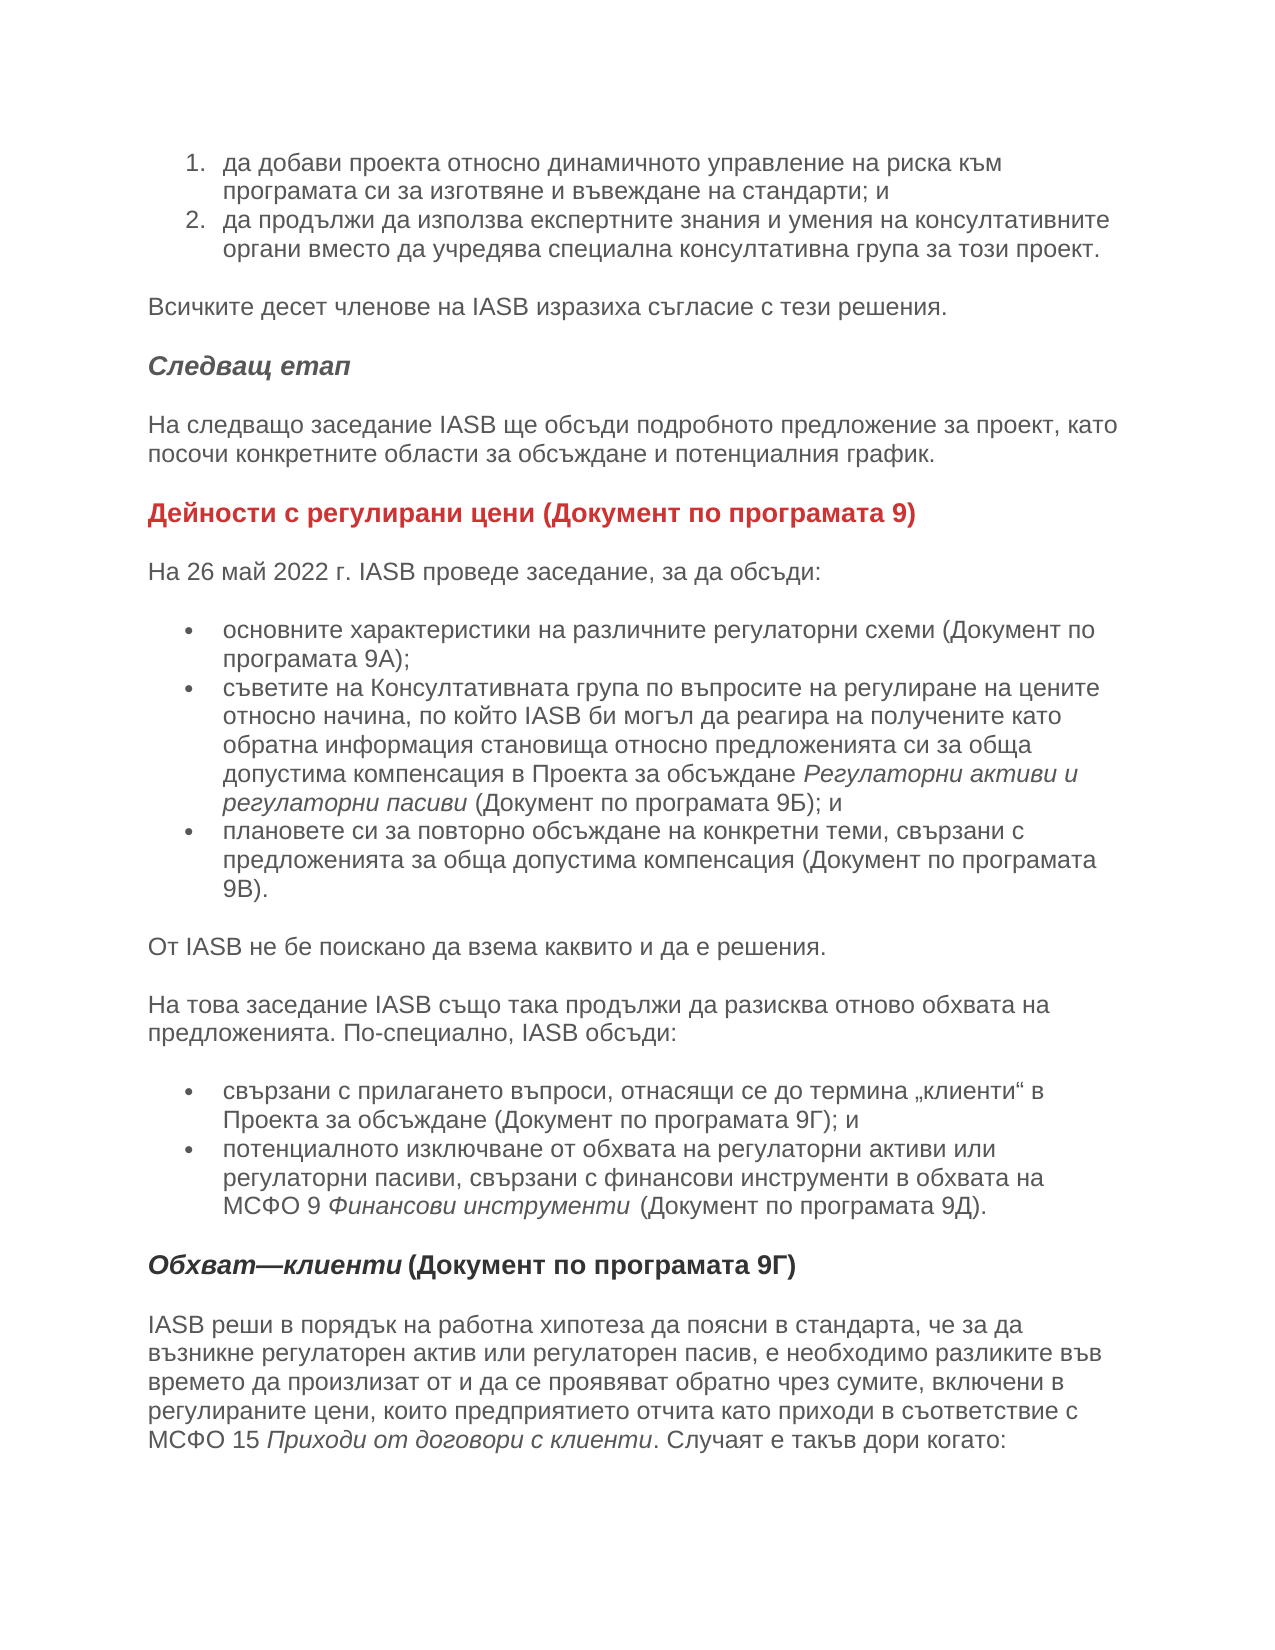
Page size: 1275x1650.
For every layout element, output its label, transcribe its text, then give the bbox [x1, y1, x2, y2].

list основните характеристики на различните регулаторни схеми (Документ по програмата 9A); [185, 615, 1127, 673]
text Обхват—клиенти (Документ по програмата 9Г) [148, 1249, 1127, 1281]
list съветите на Консултативната група по въпросите на регулиране на цените относно начина, по който IASB би могъл да реагира на получените като обратна информация становища относно предложенията си за обща допустима компенсация в Проекта за обсъждане Регулаторни активи и регулаторни пасиви (Документ по програмата 9Б); и [185, 673, 1127, 816]
text От IASB не бе поискано да взема каквито и да е решения. [148, 932, 1127, 961]
list плановете си за повторно обсъждане на конкретни теми, свързани с предложенията за обща допустима компенсация (Документ по програмата 9В). [185, 816, 1127, 903]
list да продължи да използва експертните знания и умения на консултативните органи вместо да учредява специална консултативна група за този проект. [185, 205, 1127, 263]
text IASB реши в порядък на работна хипотеза да поясни в стандарта, че за да възникне регулаторен актив или регулаторен пасив, е необходимо разликите във времето да произлизат от и да се проявяват обратно чрез сумите, включени в регулираните цени, които предприятието отчита като приходи в съответствие с МСФО 15 Приходи от договори с клиенти. Случаят е такъв дори когато: [148, 1310, 1127, 1453]
text Всичките десет членове на IASB изразиха съгласие с тези решения. [148, 292, 1127, 321]
list да добави проекта относно динамичното управление на риска към програмата си за изготвяне и въвеждане на стандарти; и [185, 148, 1127, 205]
list свързани с прилагането въпроси, отнасящи се до термина „клиенти“ в Проекта за обсъждане (Документ по програмата 9Г); и [185, 1076, 1127, 1134]
text На следващо заседание IASB ще обсъди подробното предложение за проект, като посочи конкретните области за обсъждане и потенциалния график. [148, 410, 1127, 468]
text На 26 май 2022 г. IASB проведе заседание, за да обсъди: [148, 557, 1127, 586]
text Следващ етап [148, 350, 1127, 381]
text Дейности с регулирани цени (Документ по програмата 9) [148, 497, 1127, 528]
text На това заседание IASB също така продължи да разисква отново обхвата на предложенията. По-специално, IASB обсъди: [148, 990, 1127, 1047]
list потенциалното изключване от обхвата на регулаторни активи или регулаторни пасиви, свързани с финансови инструменти в обхвата на МСФО 9 Финансови инструменти (Документ по програмата 9Д). [185, 1134, 1127, 1220]
